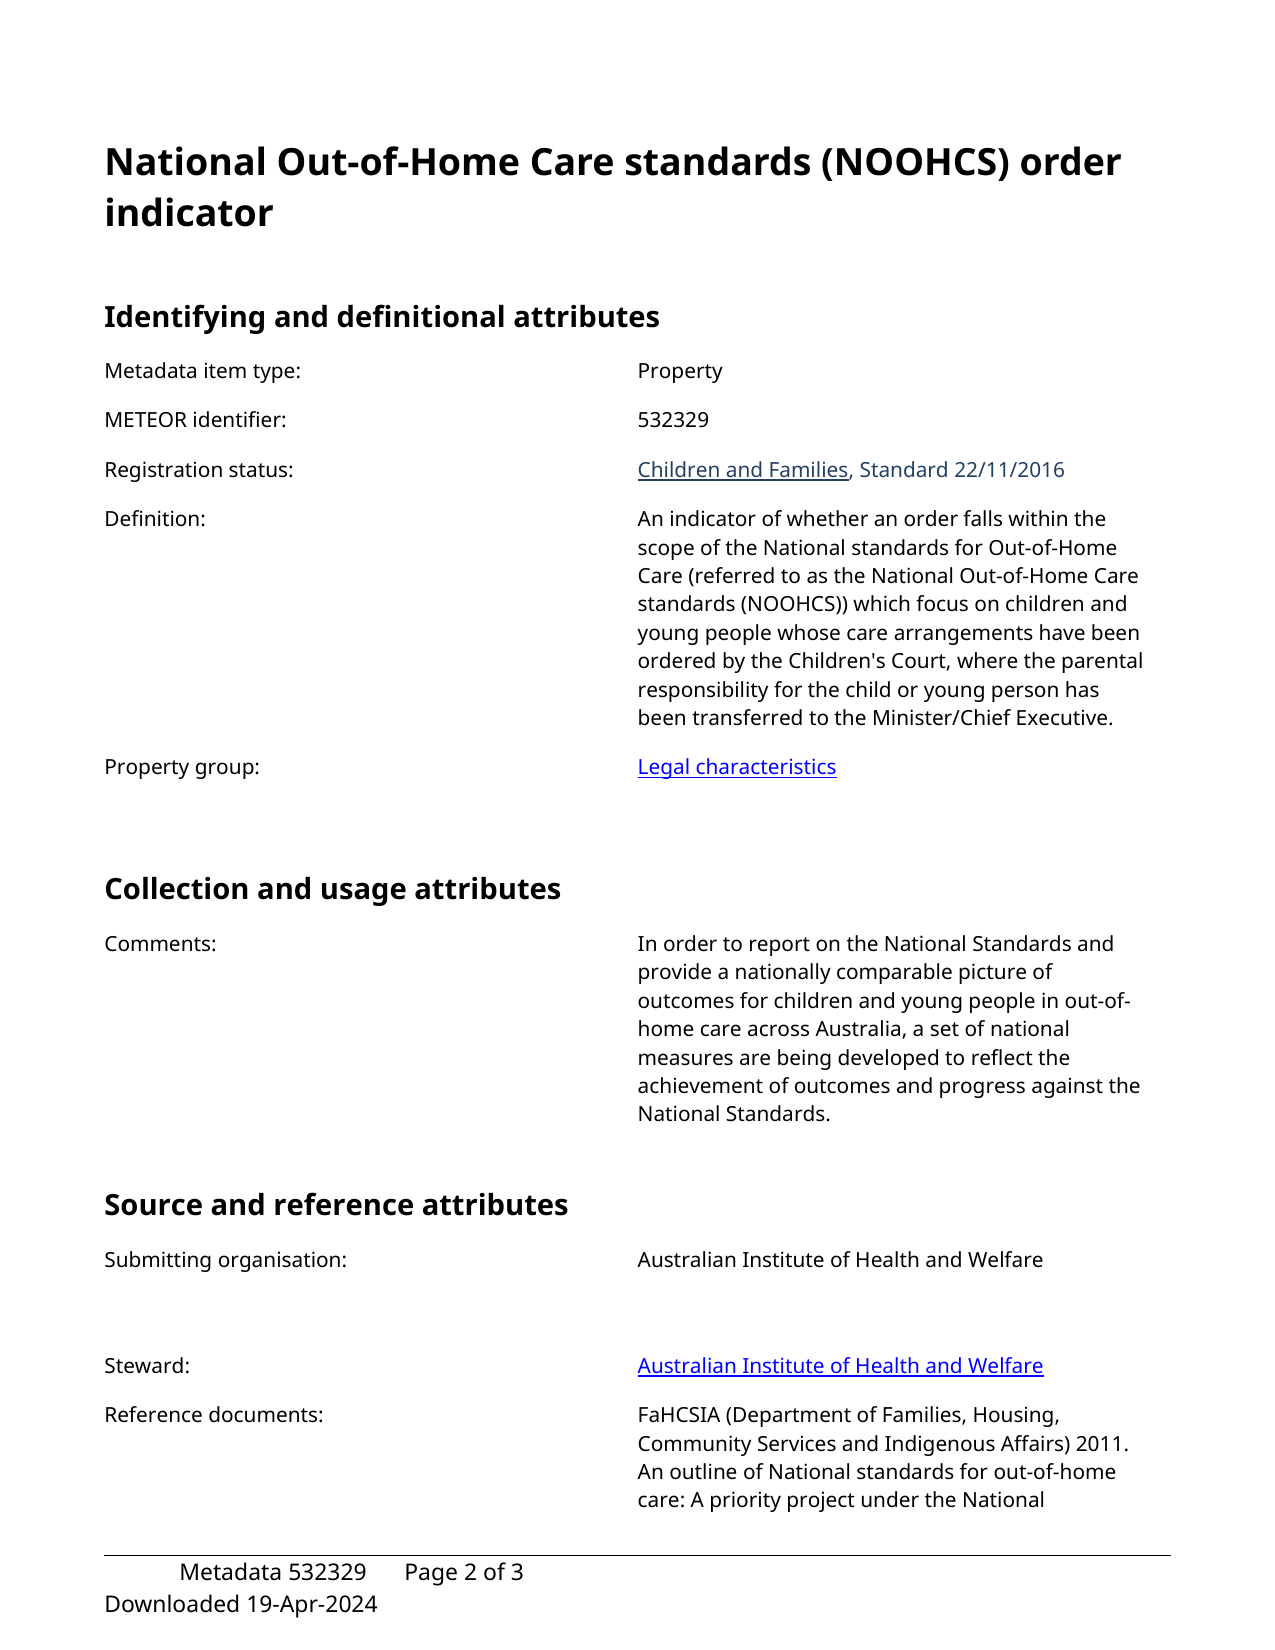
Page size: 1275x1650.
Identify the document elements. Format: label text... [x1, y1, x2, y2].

table_cell Metadata item type: [93, 346, 626, 395]
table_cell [93, 1390, 626, 1524]
table_cell In order to report on the National Standards and provide a nationally comparable picture of outcomes for children and young people in out-of-home care across Australia, a set of national measures are being developed to reflect the achievement of outcomes and progress against the National Standards. [626, 919, 1159, 1138]
table_cell 532329 [626, 395, 1159, 444]
table_cell Property [626, 346, 1159, 395]
table_cell Submitting organisation: [93, 1234, 626, 1341]
table_header Collection and usage attributes [93, 823, 1159, 918]
table_cell Australian Institute of Health and Welfare [626, 1234, 1159, 1341]
table_cell Property group: [93, 742, 626, 791]
table_cell Definition: [93, 494, 626, 742]
table_cell An indicator of whether an order falls within the scope of the National standards for Out-of-Home Care (referred to as the National Out-of-Home Care standards (NOOHCS)) which focus on children and young people whose care arrangements have been ordered by the Children's Court, where the parental responsibility for the child or young person has been transferred to the Minister/Chief Executive. [626, 494, 1159, 742]
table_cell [626, 1390, 1159, 1524]
table_cell Australian Institute of Health and Welfare [626, 1341, 1159, 1390]
table_cell Children and Families, Standard 22/11/2016 [626, 445, 1159, 494]
table_cell METEOR identifier: [93, 395, 626, 444]
table_cell Steward: [93, 1341, 626, 1390]
table_cell Registration status: [93, 445, 626, 494]
table_cell Source and reference attributes [93, 1139, 1159, 1234]
table_cell Comments: [93, 919, 626, 1138]
subtitle National Out-of-Home Care standards (NOOHCS) order indicator [104, 135, 1171, 237]
table_header Identifying and definitional attributes [93, 250, 1159, 346]
table_cell Legal characteristics [626, 742, 1159, 791]
